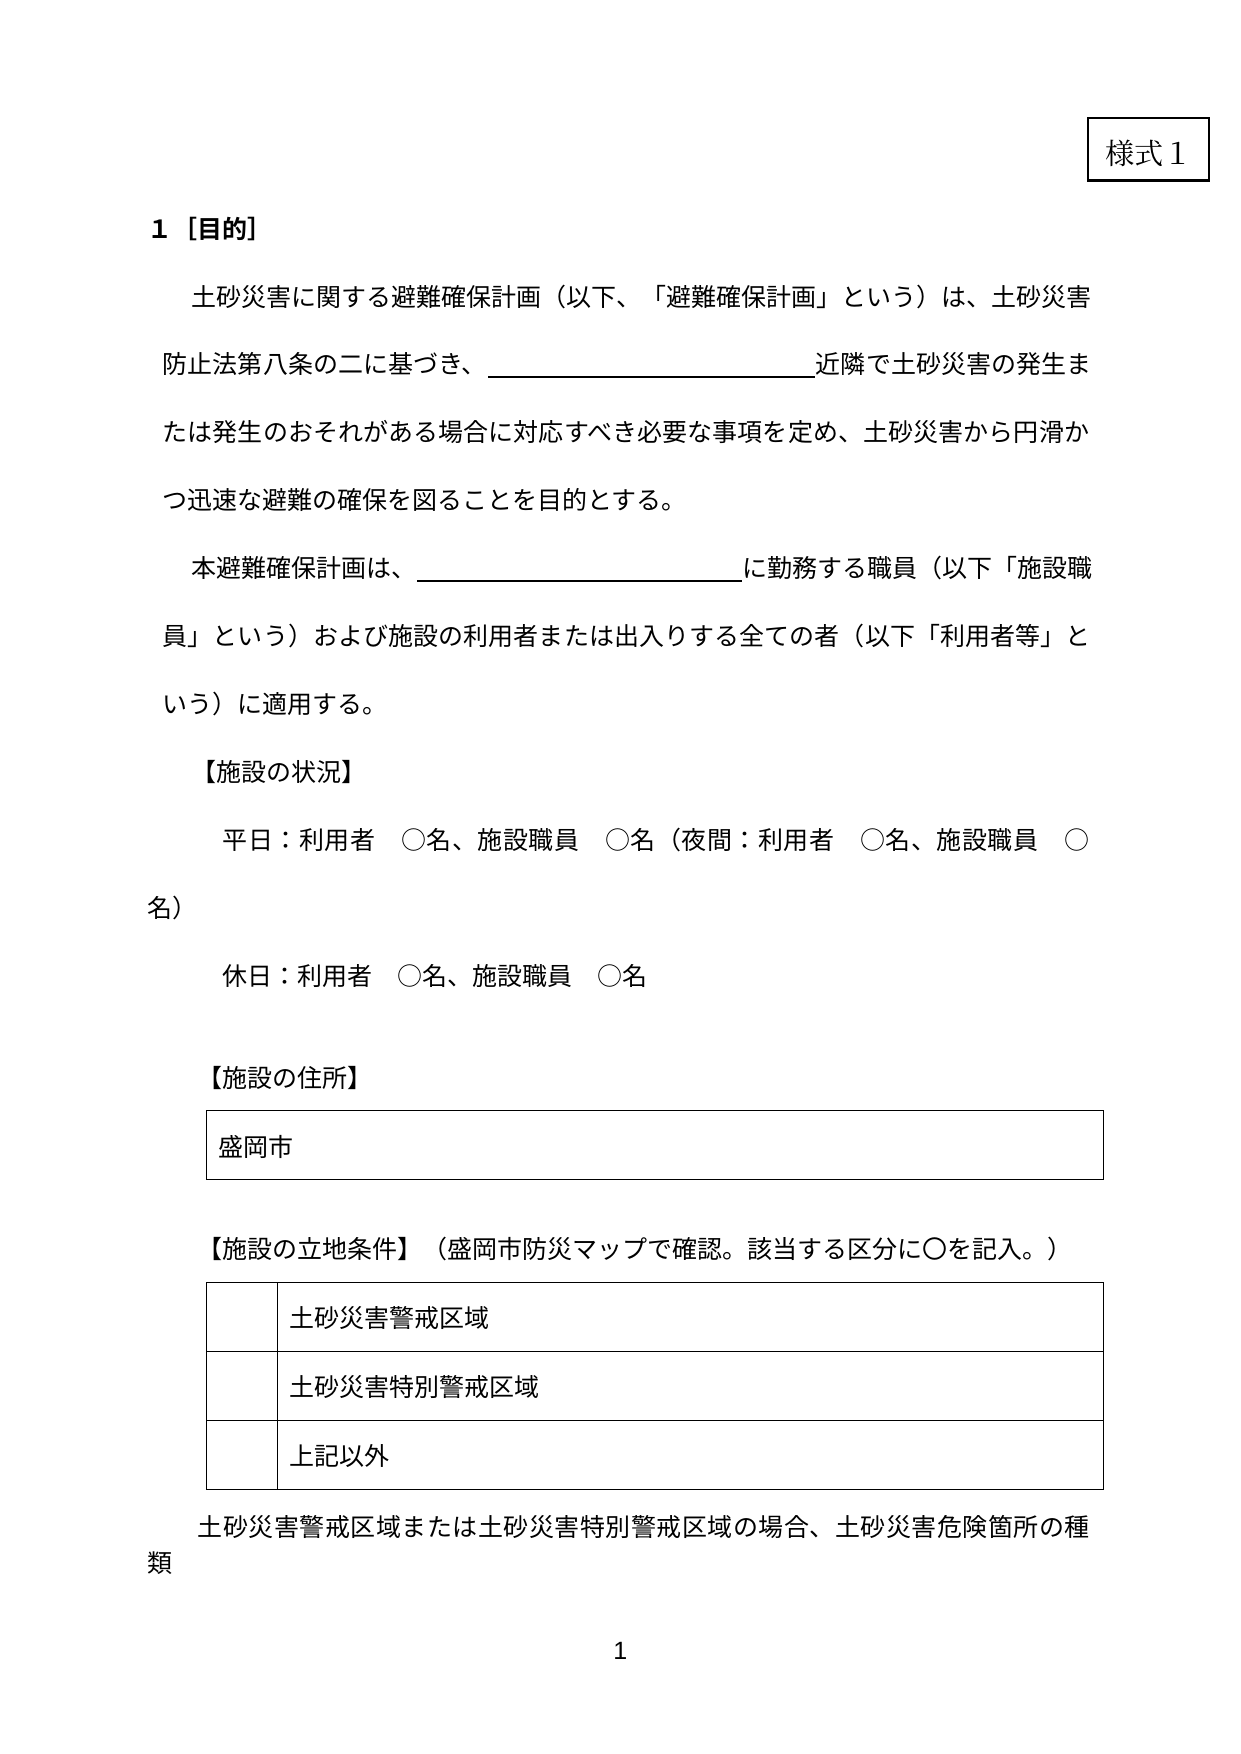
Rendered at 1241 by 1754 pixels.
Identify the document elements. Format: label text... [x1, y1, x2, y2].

text 土砂災害に関する避難確保計画（以下、「避難確保計画」という）は、土砂災害防止法第八条の二に基づき、 近隣で土砂災害の発生または発生のおそれがある場合に対応すべき必要な事項を定め、土砂災害から円滑かつ迅速な避難の確保を図ることを目的とする。 [162, 261, 1092, 533]
text 【施設の立地条件】（盛岡市防災マップで確認。該当する区分に〇を記入。） [148, 1214, 1092, 1282]
table_header 土砂災害警戒区域 [278, 1283, 1103, 1351]
text 平日：利用者 ○名、施設職員 ○名（夜間：利用者 ○名、施設職員 ○名） [148, 804, 1092, 940]
text 本避難確保計画は、 に勤務する職員（以下「施設職員」という）および施設の利用者または出入りする全ての者（以下「利用者等」という）に適用する。 [162, 533, 1092, 737]
table_header [207, 1283, 277, 1351]
table_cell 上記以外 [278, 1421, 1103, 1489]
table_header 盛岡市 [207, 1111, 1103, 1179]
text 【施設の住所】 [148, 1042, 1092, 1110]
table_cell [207, 1421, 277, 1489]
text 土砂災害警戒区域または土砂災害特別警戒区域の場合、土砂災害危険箇所の種類 [148, 1507, 1092, 1579]
table_cell [207, 1352, 277, 1420]
text １［目的］ [148, 193, 1092, 261]
text 【施設の状況】 [162, 737, 1092, 804]
table_cell 土砂災害特別警戒区域 [278, 1352, 1103, 1420]
text 休日：利用者 ○名、施設職員 ○名 [148, 940, 1092, 1008]
